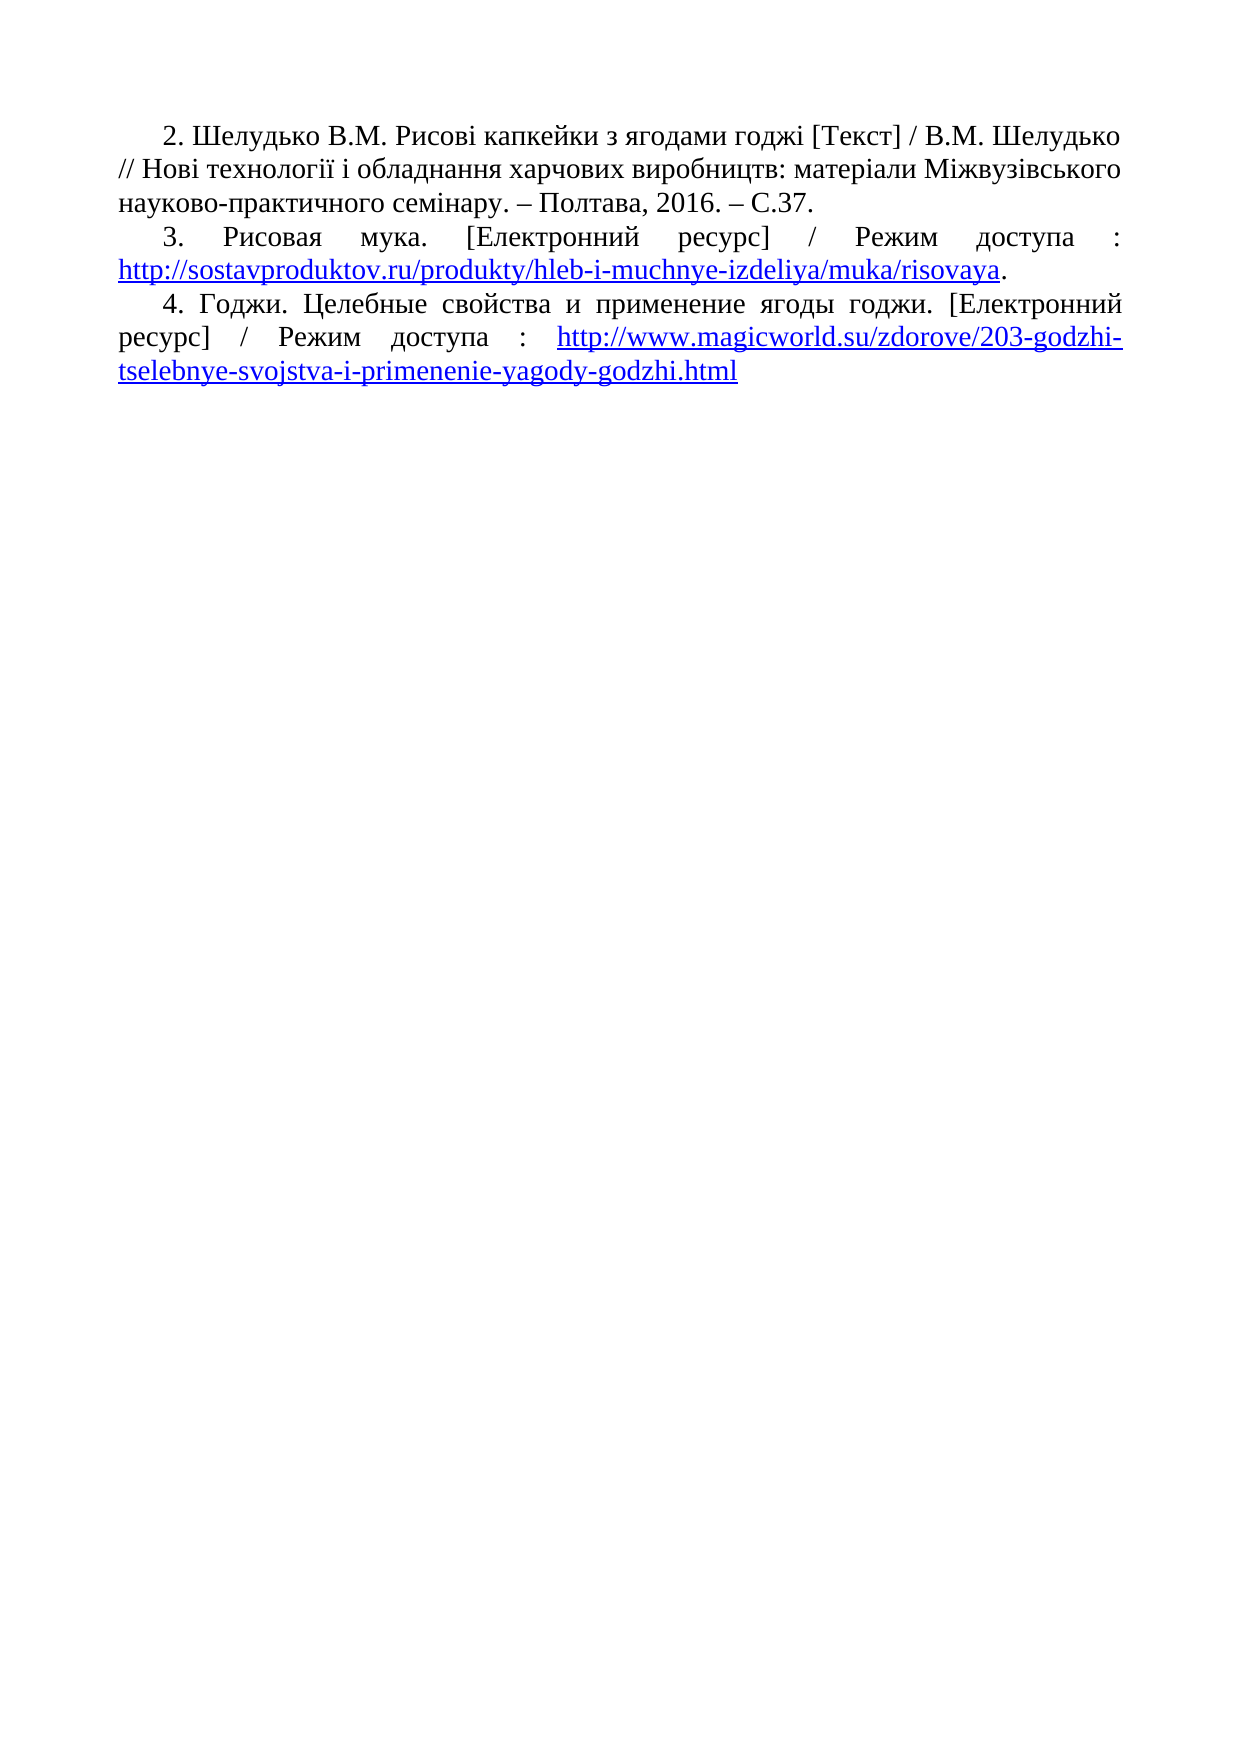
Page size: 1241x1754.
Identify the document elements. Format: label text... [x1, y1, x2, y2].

text 3. Рисовая мука. [Електронний ресурс] / Режим доступа : http://sostavproduktov.ru/produkty/hleb-i-muchnye-izdeliya/muka/risovaya. [118, 219, 1122, 286]
text 2. Шелудько В.М. Рисові капкейки з ягодами годжі [Текст] / В.М. Шелудько // Нові технології і обладнання харчових виробництв: матеріали Міжвузівського науково-практичного семінару. – Полтава, 2016. – С.37. [118, 118, 1122, 219]
text 4. Годжи. Целебные свойства и применение ягоды годжи. [Електронний ресурс] / Режим доступа : http://www.magicworld.su/zdorove/203-godzhi-tselebnye-svojstva-i-primenenie-yagody-godzhi.html [118, 286, 1122, 386]
